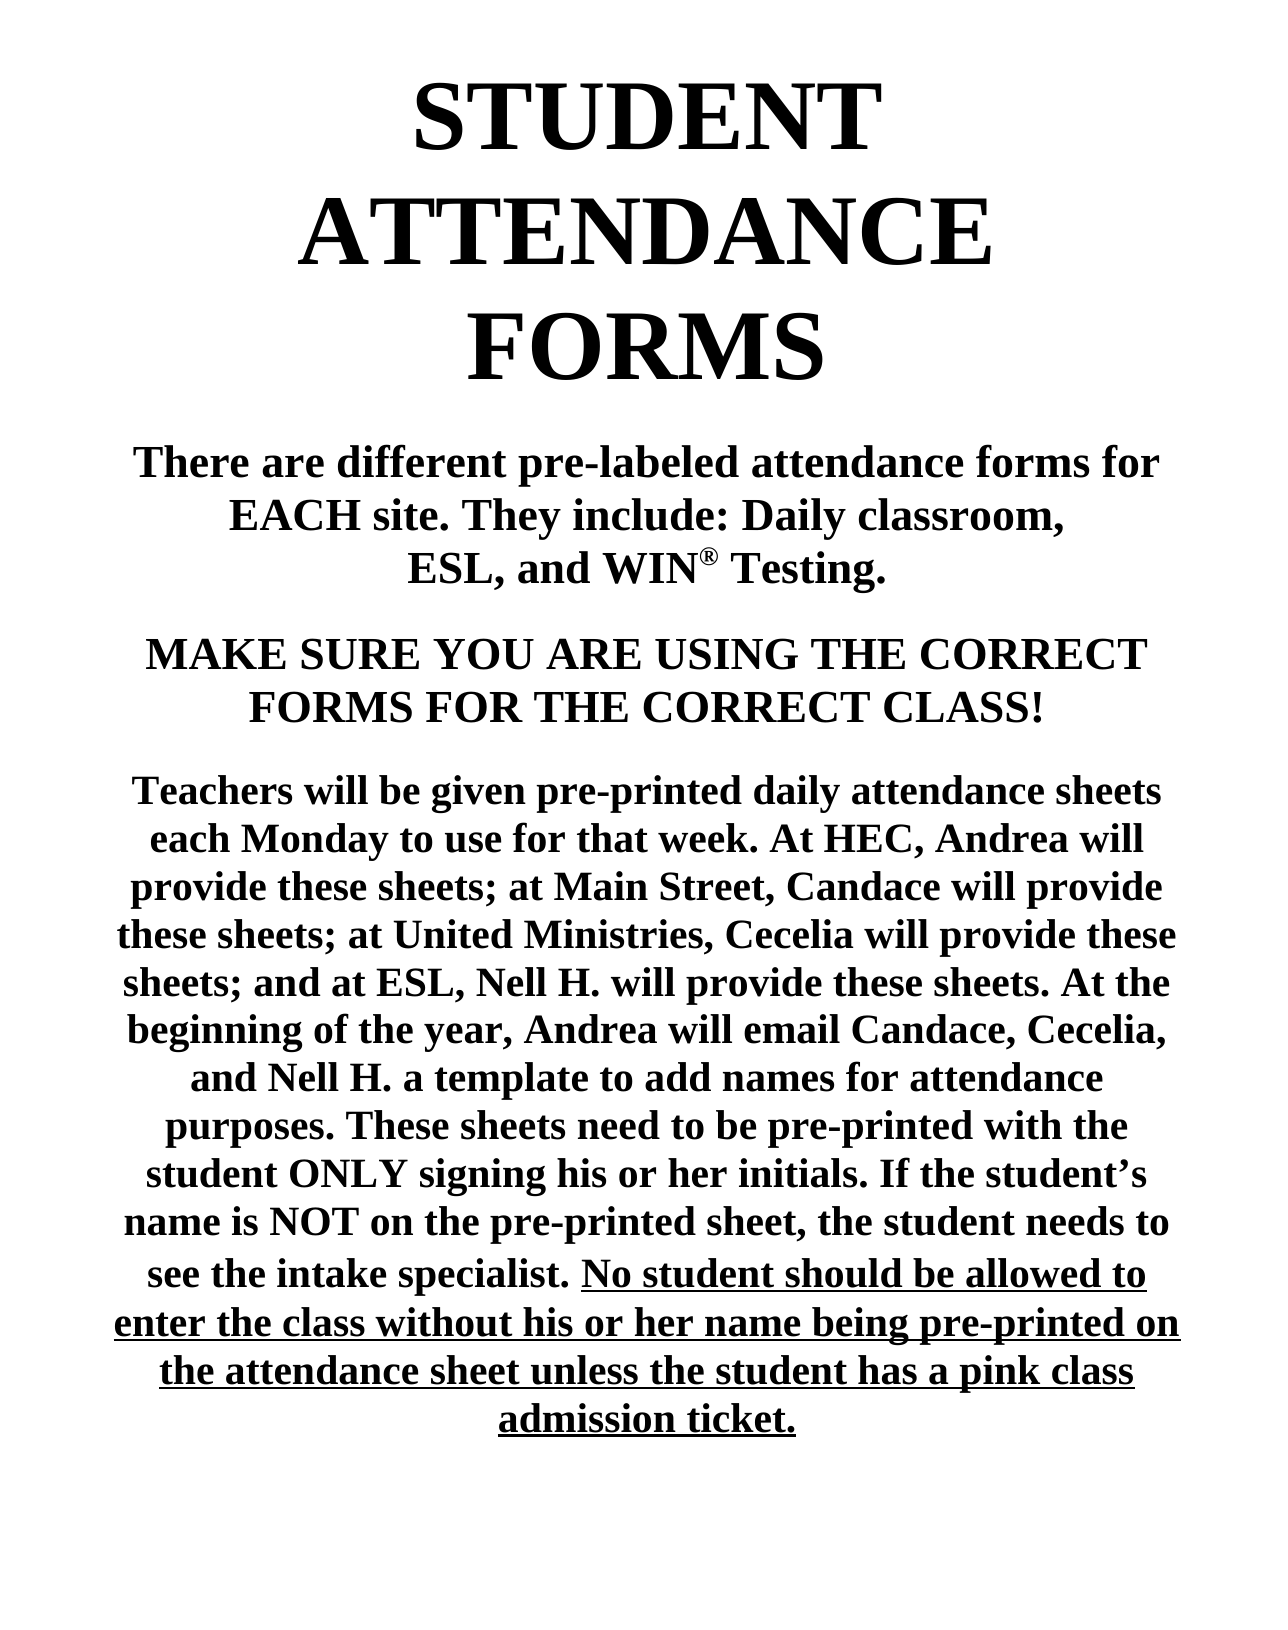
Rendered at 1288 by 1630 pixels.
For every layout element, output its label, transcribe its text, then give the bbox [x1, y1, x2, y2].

text ESL, and WIN® Testing. [112, 540, 1181, 593]
text Teachers will be given pre-printed daily attendance sheets each Monday to use for that week. At HEC, Andrea will provide these sheets; at Main Street, Candace will provide these sheets; at United Ministries, Cecelia will provide these sheets; and at ESL, Nell H. will provide these sheets. At the beginning of the year, Andrea will email Candace, Cecelia, and Nell H. a template to add names for attendance purposes. These sheets need to be pre-printed with the student ONLY signing his or her initials. If the student’s name is NOT on the pre-printed sheet, the student needs to see the intake specialist. No student should be allowed to enter the class without his or her name being pre-printed on the attendance sheet unless the student has a pink class admission ticket. [112, 765, 1181, 1441]
text There are different pre-labeled attendance forms for EACH site. They include: Daily classroom, [112, 435, 1181, 540]
text FORMS [112, 286, 1181, 401]
text MAKE SURE YOU ARE USING THE CORRECT FORMS FOR THE CORRECT CLASS! [112, 626, 1181, 732]
text ATTENDANCE [112, 171, 1181, 286]
text STUDENT [112, 56, 1181, 171]
